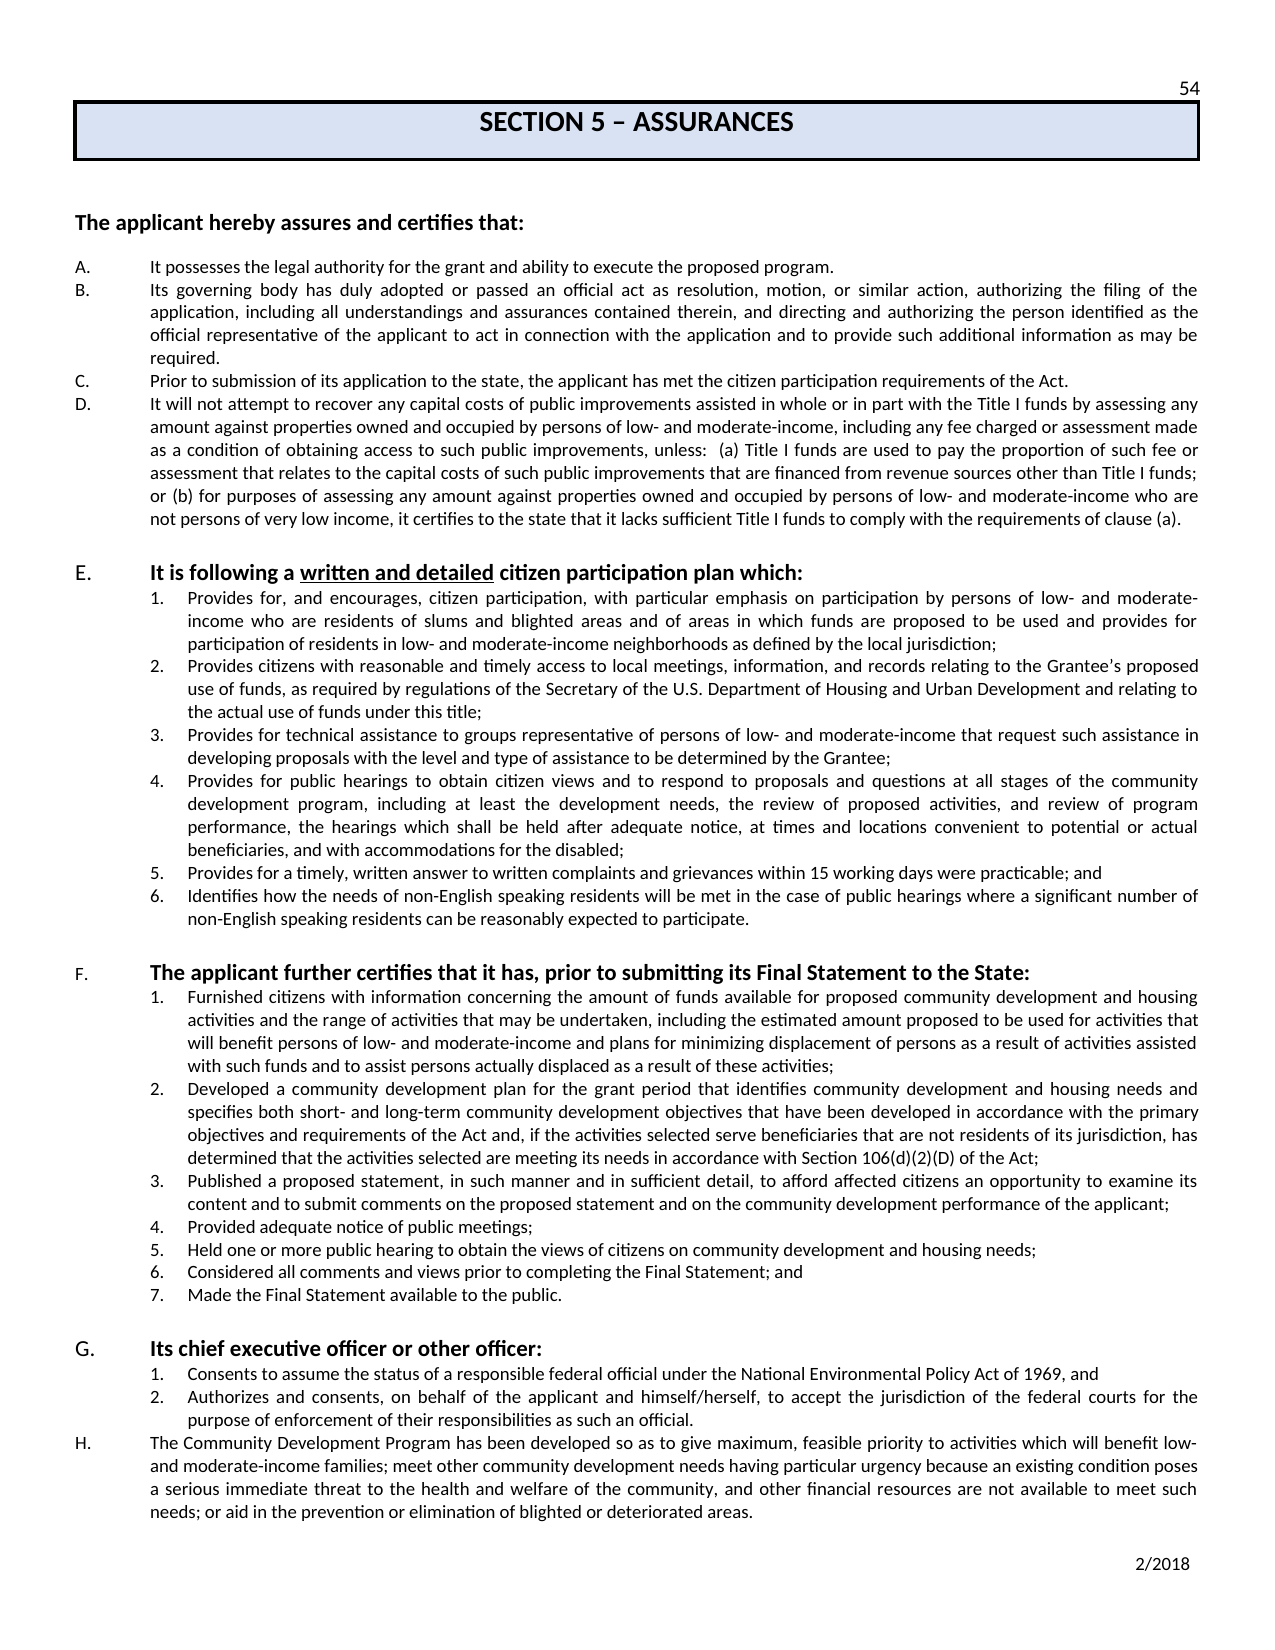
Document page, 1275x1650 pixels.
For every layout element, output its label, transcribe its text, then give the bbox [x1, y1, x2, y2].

list The applicant further certifies that it has, prior to submitting its Final Statement to the State: [75, 958, 1200, 986]
list Provides for, and encourages, citizen participation, with particular emphasis on participation by persons of low- and moderate-income who are residents of slums and blighted areas and of areas in which funds are proposed to be used and provides for participation of residents in low- and moderate-income neighborhoods as defined by the local jurisdiction; [150, 586, 1200, 654]
list It possesses the legal authority for the grant and ability to execute the proposed program. [75, 255, 1200, 278]
list Its chief executive officer or other officer: [75, 1334, 1200, 1362]
list It is following a written and detailed citizen participation plan which: [75, 558, 1200, 586]
list Provides citizens with reasonable and timely access to local meetings, information, and records relating to the Grantee’s proposed use of funds, as required by regulations of the Secretary of the U.S. Department of Housing and Urban Development and relating to the actual use of funds under this title; [150, 654, 1200, 723]
list Provides for public hearings to obtain citizen views and to respond to proposals and questions at all stages of the community development program, including at least the development needs, the review of proposed activities, and review of program performance, the hearings which shall be held after adequate notice, at times and locations convenient to potential or actual beneficiaries, and with accommodations for the disabled; [150, 769, 1200, 861]
list Considered all comments and views prior to completing the Final Statement; and [150, 1261, 1200, 1283]
list Made the Final Statement available to the public. [150, 1283, 1200, 1306]
list Developed a community development plan for the grant period that identifies community development and housing needs and specifies both short- and long-term community development objectives that have been developed in accordance with the primary objectives and requirements of the Act and, if the activities selected serve beneficiaries that are not residents of its jurisdiction, has determined that the activities selected are meeting its needs in accordance with Section 106(d)(2)(D) of the Act; [150, 1077, 1200, 1169]
list Furnished citizens with information concerning the amount of funds available for proposed community development and housing activities and the range of activities that may be undertaken, including the estimated amount proposed to be used for activities that will benefit persons of low- and moderate-income and plans for minimizing displacement of persons as a result of activities assisted with such funds and to assist persons actually displaced as a result of these activities; [150, 986, 1200, 1077]
list Held one or more public hearing to obtain the views of citizens on community development and housing needs; [150, 1238, 1200, 1261]
list Provides for technical assistance to groups representative of persons of low- and moderate-income that request such assistance in developing proposals with the level and type of assistance to be determined by the Grantee; [150, 723, 1200, 769]
list Provides for a timely, written answer to written complaints and grievances within 15 working days were practicable; and [150, 861, 1200, 884]
list Its governing body has duly adopted or passed an official act as resolution, motion, or similar action, authorizing the filing of the application, including all understandings and assurances contained therein, and directing and authorizing the person identified as the official representative of the applicant to act in connection with the application and to provide such additional information as may be required. [75, 278, 1200, 369]
text The applicant hereby assures and certifies that: [75, 208, 1200, 236]
list Authorizes and consents, on behalf of the applicant and himself/herself, to accept the jurisdiction of the federal courts for the purpose of enforcement of their responsibilities as such an official. [150, 1385, 1200, 1431]
table_header SECTION 5 – ASSURANCES [77, 104, 1197, 158]
list Provided adequate notice of public meetings; [150, 1215, 1200, 1238]
list It will not attempt to recover any capital costs of public improvements assisted in whole or in part with the Title I funds by assessing any amount against properties owned and occupied by persons of low- and moderate-income, including any fee charged or assessment made as a condition of obtaining access to such public improvements, unless: (a) Title I funds are used to pay the proportion of such fee or assessment that relates to the capital costs of such public improvements that are financed from revenue sources other than Title I funds; or (b) for purposes of assessing any amount against properties owned and occupied by persons of low- and moderate-income who are not persons of very low income, it certifies to the state that it lacks sufficient Title I funds to comply with the requirements of clause (a). [75, 392, 1200, 530]
list Published a proposed statement, in such manner and in sufficient detail, to afford affected citizens an opportunity to examine its content and to submit comments on the proposed statement and on the community development performance of the applicant; [150, 1169, 1200, 1215]
list Consents to assume the status of a responsible federal official under the National Environmental Policy Act of 1969, and [150, 1362, 1200, 1385]
list Identifies how the needs of non-English speaking residents will be met in the case of public hearings where a significant number of non-English speaking residents can be reasonably expected to participate. [150, 884, 1200, 929]
list The Community Development Program has been developed so as to give maximum, feasible priority to activities which will benefit low- and moderate-income families; meet other community development needs having particular urgency because an existing condition poses a serious immediate threat to the health and welfare of the community, and other financial resources are not available to meet such needs; or aid in the prevention or elimination of blighted or deteriorated areas. [75, 1431, 1200, 1523]
list Prior to submission of its application to the state, the applicant has met the citizen participation requirements of the Act. [75, 369, 1200, 392]
